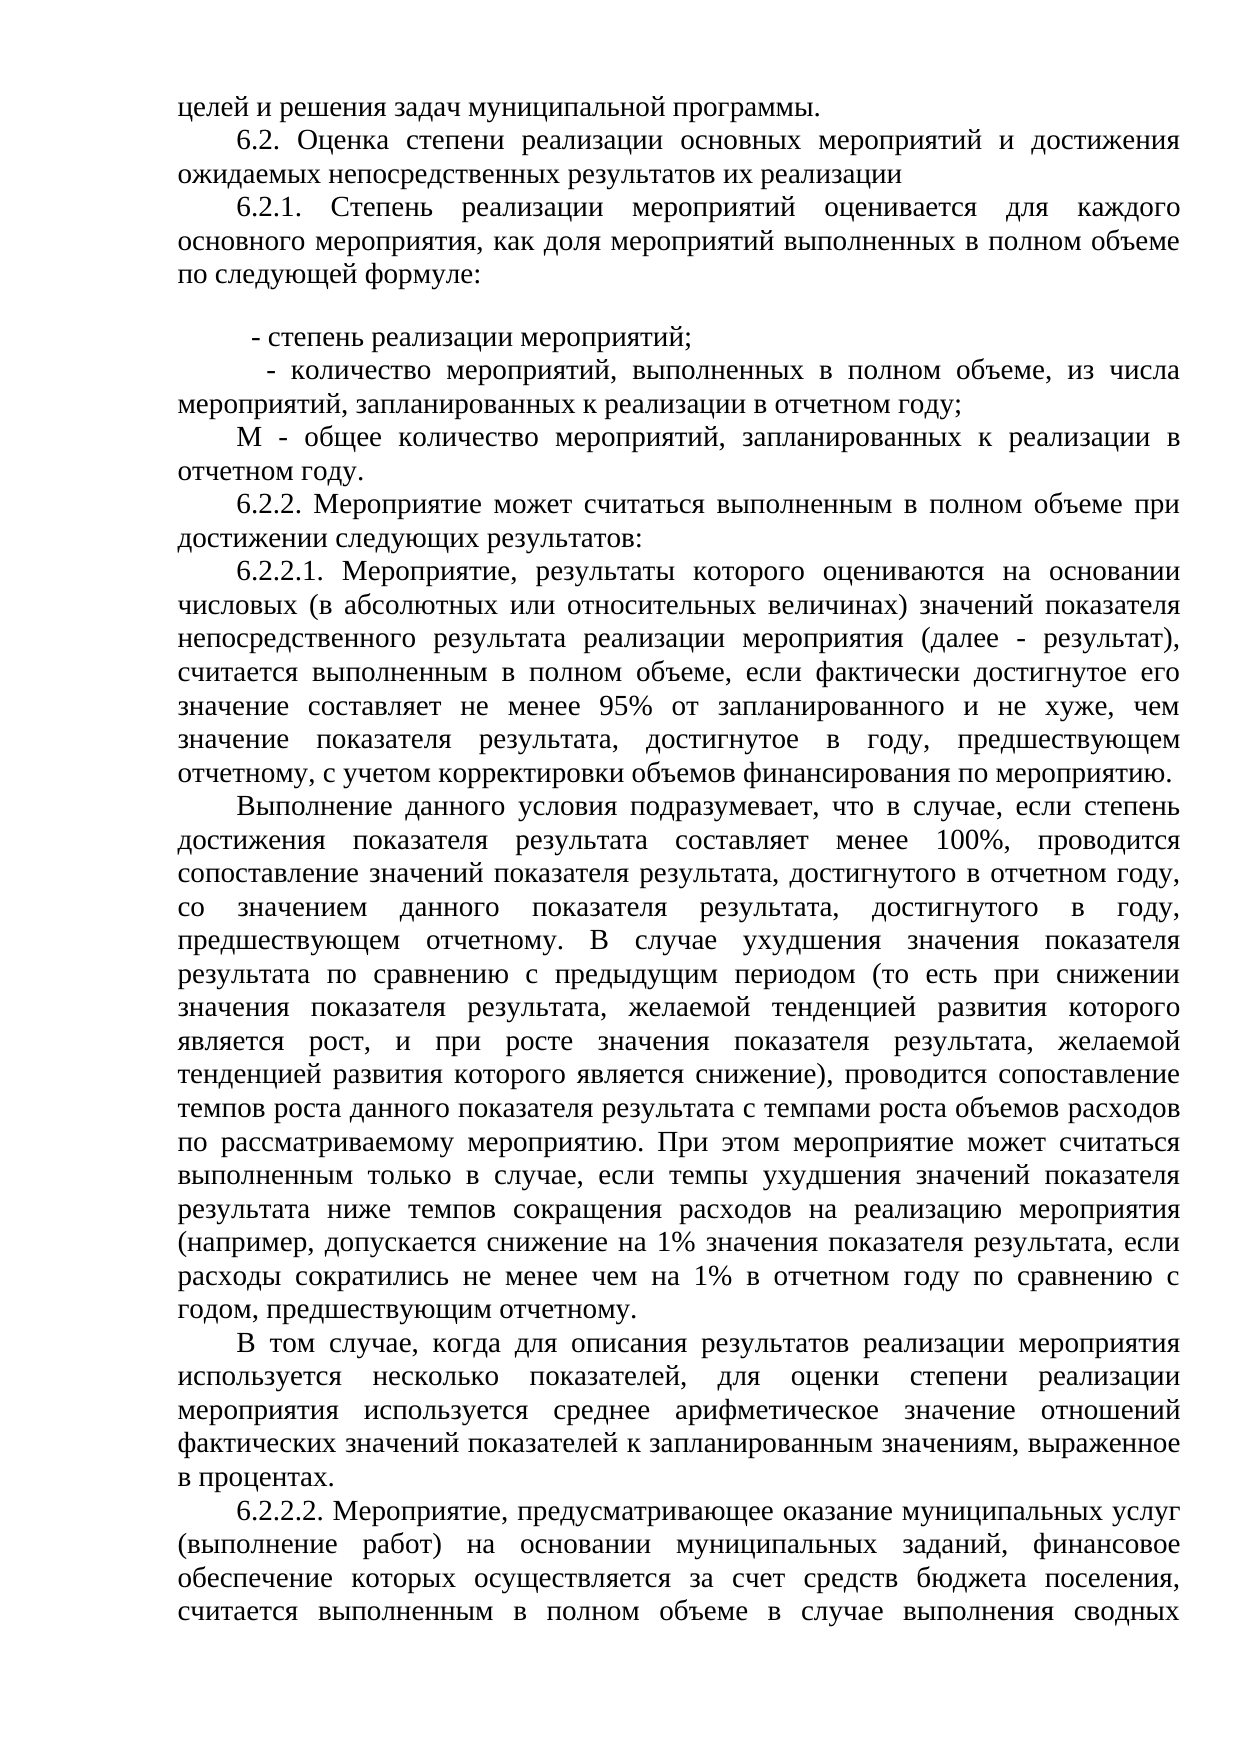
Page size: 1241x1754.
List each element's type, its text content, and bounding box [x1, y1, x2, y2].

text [177, 1493, 1181, 1627]
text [177, 89, 1181, 122]
text Выполнение данного условия подразумевает, что в случае, если степень достижения показателя результата составляет менее 100%, проводится сопоставление значений показателя результата, достигнутого в отчетном году, со значением данного показателя результата, достигнутого в году, предшествующем отчетному. В случае ухудшения значения показателя результата по сравнению с предыдущим периодом (то есть при снижении значения показателя результата, желаемой тенденцией развития которого является рост, и при росте значения показателя результата, желаемой тенденцией развития которого является снижение), проводится сопоставление темпов роста данного показателя результата с темпами роста объемов расходов по рассматриваемому мероприятию. При этом мероприятие может считаться выполненным только в случае, если темпы ухудшения значений показателя результата ниже темпов сокращения расходов на реализацию мероприятия (например, допускается снижение на 1% значения показателя результата, если расходы сократились не менее чем на 1% в отчетном году по сравнению с годом, предшествующим отчетному. [177, 788, 1181, 1325]
text 6.2.2. Мероприятие может считаться выполненным в полном объеме при достижении следующих результатов: [177, 486, 1181, 553]
text В том случае, когда для описания результатов реализации мероприятия используется несколько показателей, для оценки степени реализации мероприятия используется среднее арифметическое значение отношений фактических значений показателей к запланированным значениям, выраженное в процентах. [177, 1325, 1181, 1493]
text М - общее количество мероприятий, запланированных к реализации в отчетном году. [177, 419, 1181, 486]
text 6.2.1. Степень реализации мероприятий оценивается для каждого основного мероприятия, как доля мероприятий выполненных в полном объеме по следующей формуле: [177, 189, 1181, 290]
text - степень реализации мероприятий; [177, 319, 1181, 352]
text - количество мероприятий, выполненных в полном объеме, из числа мероприятий, запланированных к реализации в отчетном году; [177, 352, 1181, 419]
text 6.2.2.1. Мероприятие, результаты которого оцениваются на основании числовых (в абсолютных или относительных величинах) значений показателя непосредственного результата реализации мероприятия (далее - результат), считается выполненным в полном объеме, если фактически достигнутое его значение составляет не менее 95% от запланированного и не хуже, чем значение показателя результата, достигнутое в году, предшествующем отчетному, с учетом корректировки объемов финансирования по мероприятию. [177, 553, 1181, 788]
text 6.2. Оценка степени реализации основных мероприятий и достижения ожидаемых непосредственных результатов их реализации [177, 122, 1181, 189]
